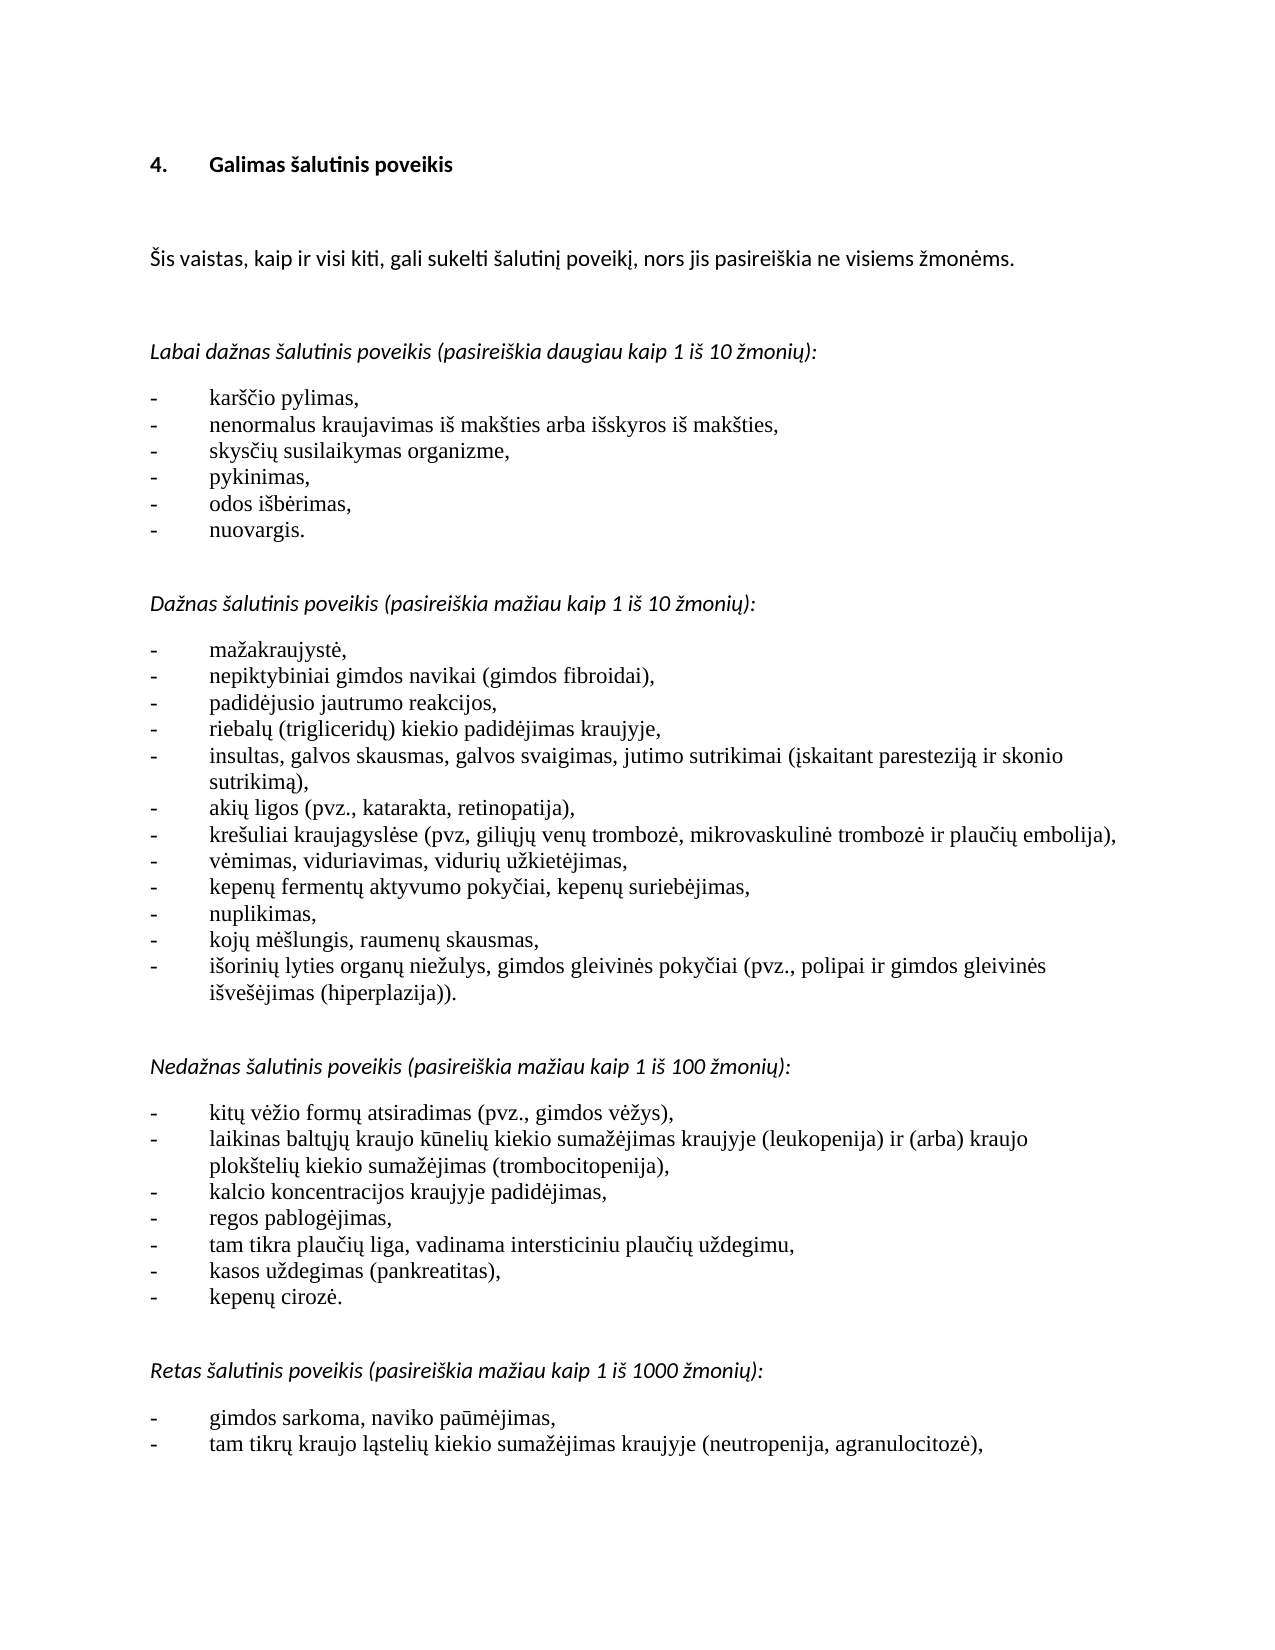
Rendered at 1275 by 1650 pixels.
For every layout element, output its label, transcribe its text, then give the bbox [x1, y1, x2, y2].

list karščio pylimas, [150, 384, 1125, 411]
list insultas, galvos skausmas, galvos svaigimas, jutimo sutrikimai (įskaitant paresteziją ir skonio sutrikimą), [150, 742, 1125, 794]
list Šis vaistas, kaip ir visi kiti, gali sukelti šalutinį poveikį, nors jis pasireiškia ne visiems žmonėms. [150, 244, 1128, 272]
list skysčių susilaikymas organizme, [150, 437, 1125, 463]
text Dažnas šalutinis poveikis (pasireiškia mažiau kaip 1 iš 10 žmonių): [150, 589, 1125, 617]
list akių ligos (pvz., katarakta, retinopatija), [150, 794, 1125, 821]
text 4. Galimas šalutinis poveikis [150, 150, 1125, 178]
text Nedažnas šalutinis poveikis (pasireiškia mažiau kaip 1 iš 100 žmonių): [150, 1052, 1125, 1080]
list kalcio koncentracijos kraujyje padidėjimas, [150, 1178, 1125, 1204]
list regos pablogėjimas, [150, 1204, 1125, 1231]
list kasos uždegimas (pankreatitas), [150, 1257, 1125, 1283]
list krešuliai kraujagyslėse (pvz, giliųjų venų trombozė, mikrovaskulinė trombozė ir plaučių embolija), [150, 821, 1125, 847]
list laikinas baltųjų kraujo kūnelių kiekio sumažėjimas kraujyje (leukopenija) ir (arba) kraujo plokštelių kiekio sumažėjimas (trombocitopenija), [150, 1125, 1125, 1178]
list padidėjusio jautrumo reakcijos, [150, 689, 1125, 715]
list nuovargis. [150, 516, 1125, 542]
list pykinimas, [150, 463, 1125, 490]
list nuplikimas, [150, 900, 1125, 926]
list kitų vėžio formų atsiradimas (pvz., gimdos vėžys), [150, 1099, 1125, 1125]
list riebalų (trigliceridų) kiekio padidėjimas kraujyje, [150, 715, 1125, 742]
text Labai dažnas šalutinis poveikis (pasireiškia daugiau kaip 1 iš 10 žmonių): [150, 337, 1125, 366]
list nenormalus kraujavimas iš makšties arba išskyros iš makšties, [150, 411, 1125, 437]
list vėmimas, viduriavimas, vidurių užkietėjimas, [150, 847, 1125, 873]
list kojų mėšlungis, raumenų skausmas, [150, 926, 1125, 952]
list nepiktybiniai gimdos navikai (gimdos fibroidai), [150, 663, 1125, 689]
list odos išbėrimas, [150, 490, 1125, 516]
list tam tikrų kraujo ląstelių kiekio sumažėjimas kraujyje (neutropenija, agranulocitozė), [150, 1430, 1125, 1456]
text Retas šalutinis poveikis (pasireiškia mažiau kaip 1 iš 1000 žmonių): [150, 1357, 1125, 1385]
list tam tikra plaučių liga, vadinama intersticiniu plaučių uždegimu, [150, 1231, 1125, 1257]
list gimdos sarkoma, naviko paūmėjimas, [150, 1403, 1125, 1430]
list mažakraujystė, [150, 636, 1125, 663]
list kepenų fermentų aktyvumo pokyčiai, kepenų suriebėjimas, [150, 873, 1125, 900]
list kepenų cirozė. [150, 1283, 1125, 1310]
list išorinių lyties organų niežulys, gimdos gleivinės pokyčiai (pvz., polipai ir gimdos gleivinės išvešėjimas (hiperplazija)). [150, 952, 1125, 1005]
